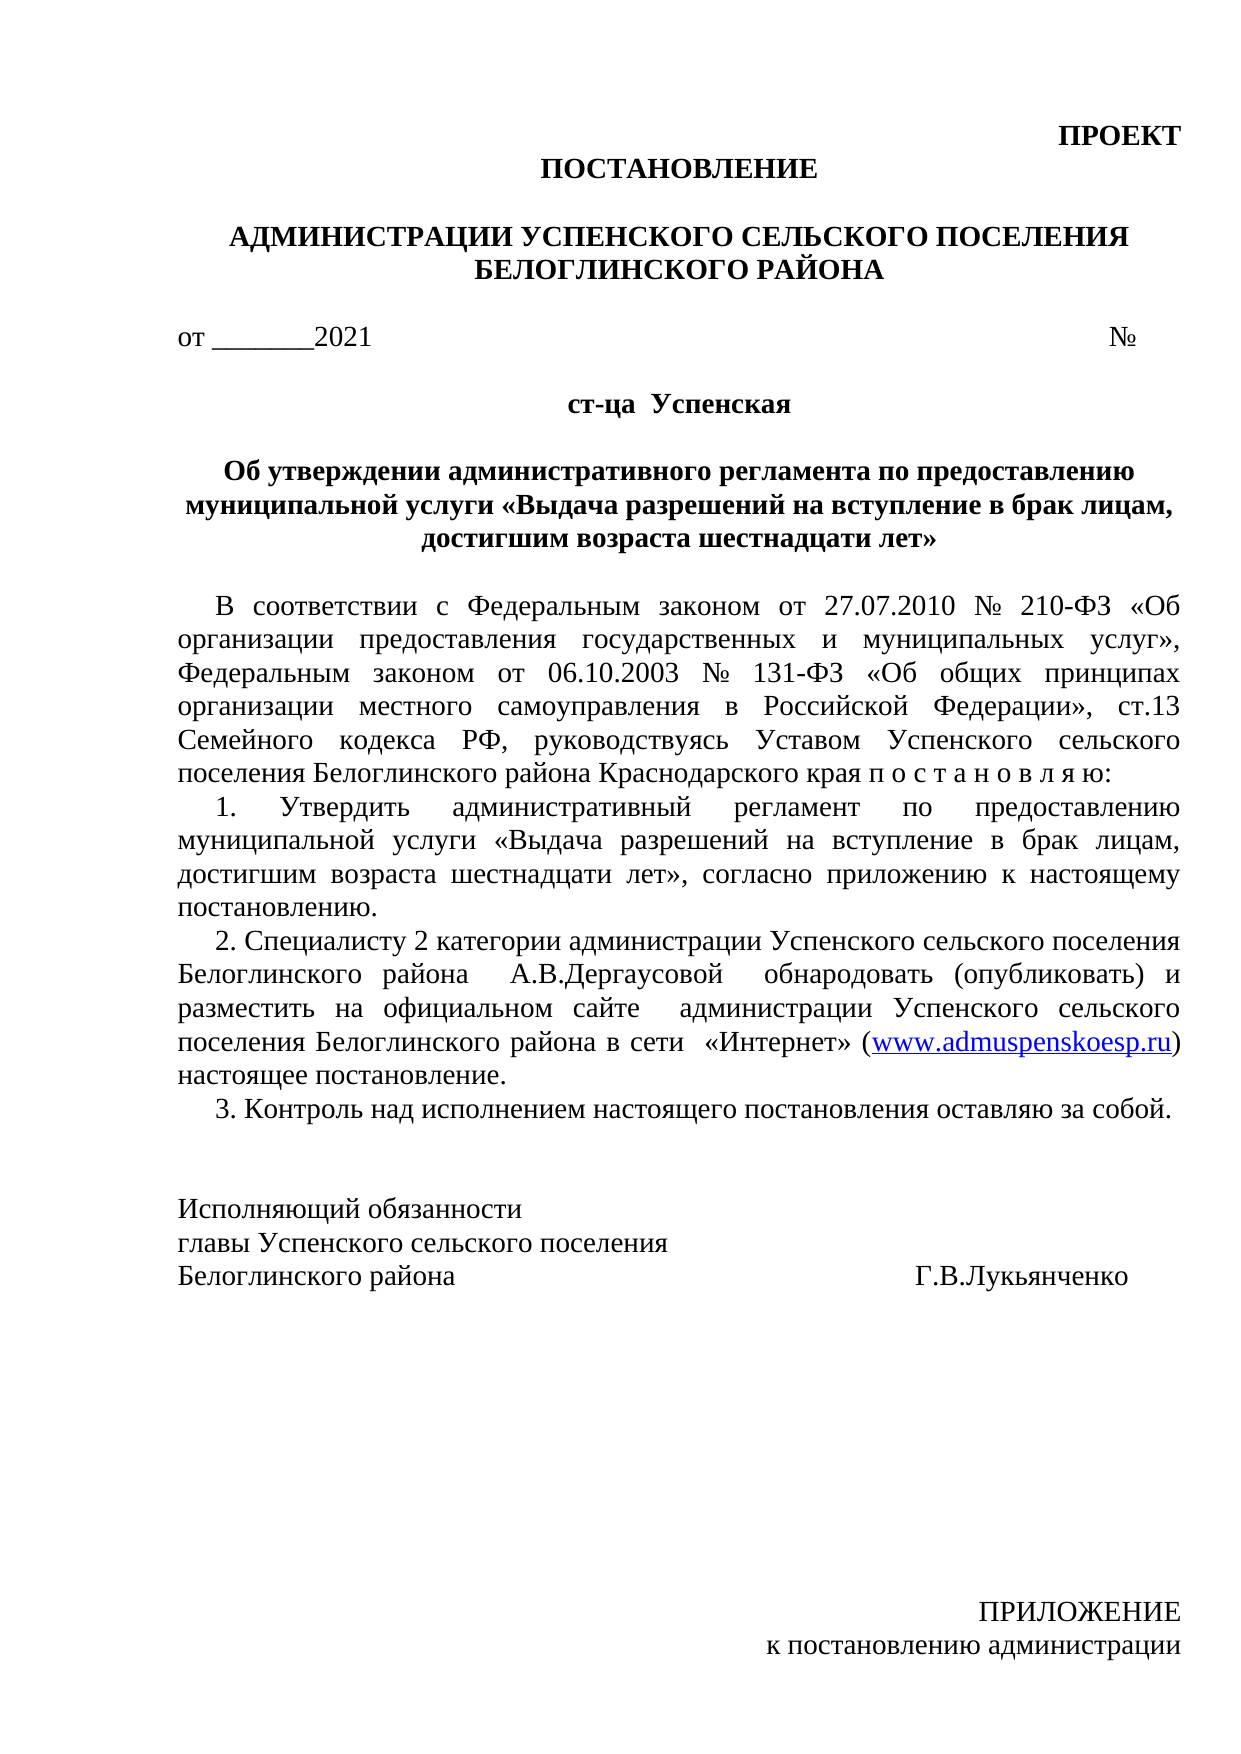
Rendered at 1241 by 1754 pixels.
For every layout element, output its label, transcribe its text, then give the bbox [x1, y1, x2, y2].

text от _______2021 № [177, 319, 1181, 353]
text к постановлению администрации [177, 1627, 1181, 1661]
text ПРИЛОЖЕНИЕ [177, 1594, 1181, 1627]
text 2. Специалисту 2 категории администрации Успенского сельского поселения Белоглинского района А.В.Дергаусовой обнародовать (опубликовать) и разместить на официальном сайте администрации Успенского сельского поселения Белоглинского района в сети «Интернет» (www.admuspenskoesp.ru) настоящее постановление. [177, 923, 1181, 1091]
text главы Успенского сельского поселения [177, 1225, 1181, 1258]
text ПРОЕКТ [177, 118, 1181, 152]
text ст-ца Успенская [177, 386, 1181, 420]
text 3. Контроль над исполнением настоящего постановления оставляю за собой. [177, 1091, 1181, 1124]
text 1. Утвердить административный регламент по предоставлению муниципальной услуги «Выдача разрешений на вступление в брак лицам, достигшим возраста шестнадцати лет», согласно приложению к настоящему постановлению. [177, 789, 1181, 923]
text ПОСТАНОВЛЕНИЕ [177, 152, 1181, 185]
text Исполняющий обязанности [177, 1191, 1181, 1225]
text БЕЛОГЛИНСКОГО РАЙОНА [177, 252, 1181, 286]
text В соответствии с Федеральным законом от 27.07.2010 № 210-ФЗ «Об организации предоставления государственных и муниципальных услуг», Федеральным законом от 06.10.2003 № 131-ФЗ «Об общих принципах организации местного самоуправления в Российской Федерации», ст.13 Семейного кодекса РФ, руководствуясь Уставом Успенского сельского поселения Белоглинского района Краснодарского края п о с т а н о в л я ю: [177, 588, 1181, 789]
text Белоглинского района Г.В.Лукьянченко [177, 1258, 1181, 1292]
text Об утверждении административного регламента по предоставлению муниципальной услуги «Выдача разрешений на вступление в брак лицам, достигшим возраста шестнадцати лет» [177, 453, 1181, 554]
text АДМИНИСТРАЦИИ УСПЕНСКОГО СЕЛЬСКОГО ПОСЕЛЕНИЯ [177, 219, 1181, 252]
